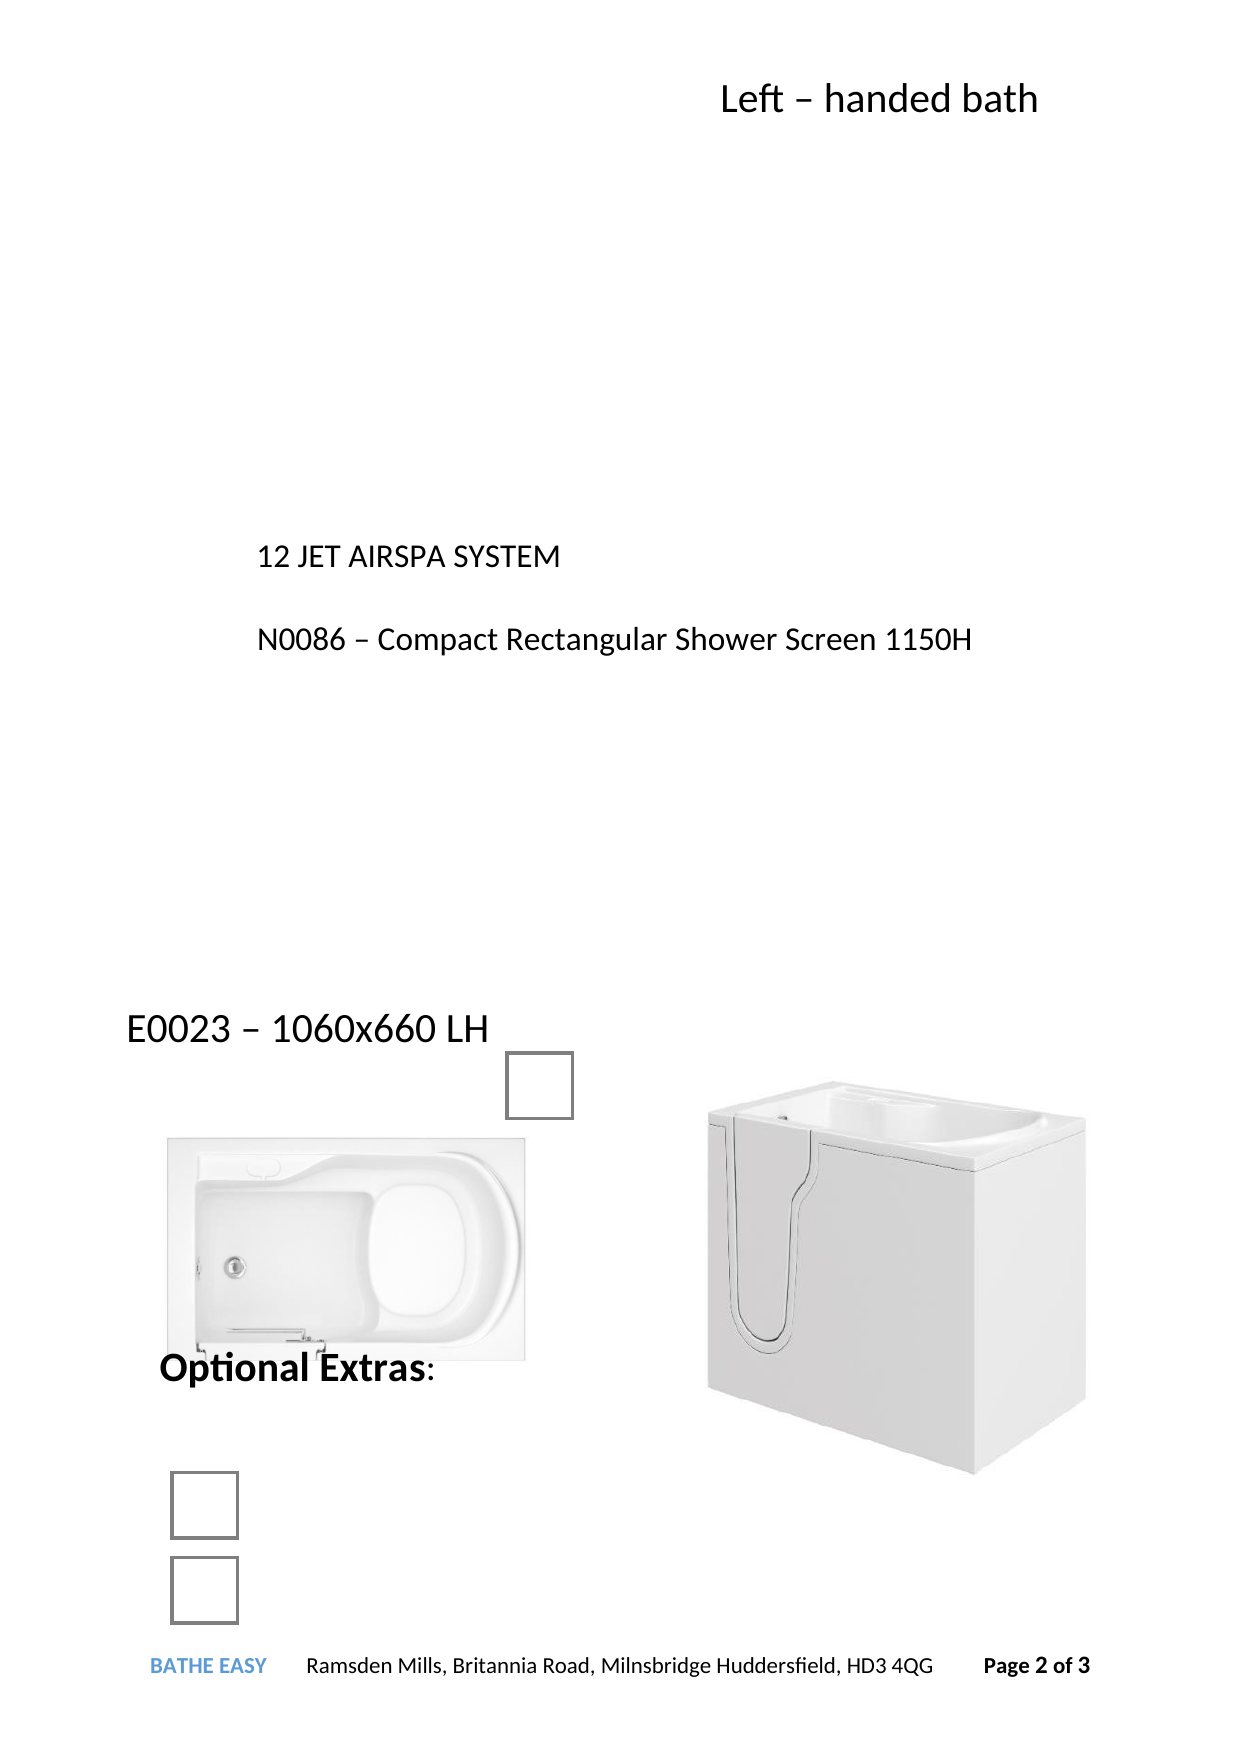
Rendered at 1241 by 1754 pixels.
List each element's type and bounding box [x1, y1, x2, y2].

picture [166, 1358, 180, 1364]
picture [697, 1076, 1090, 1480]
picture [164, 1136, 529, 1364]
